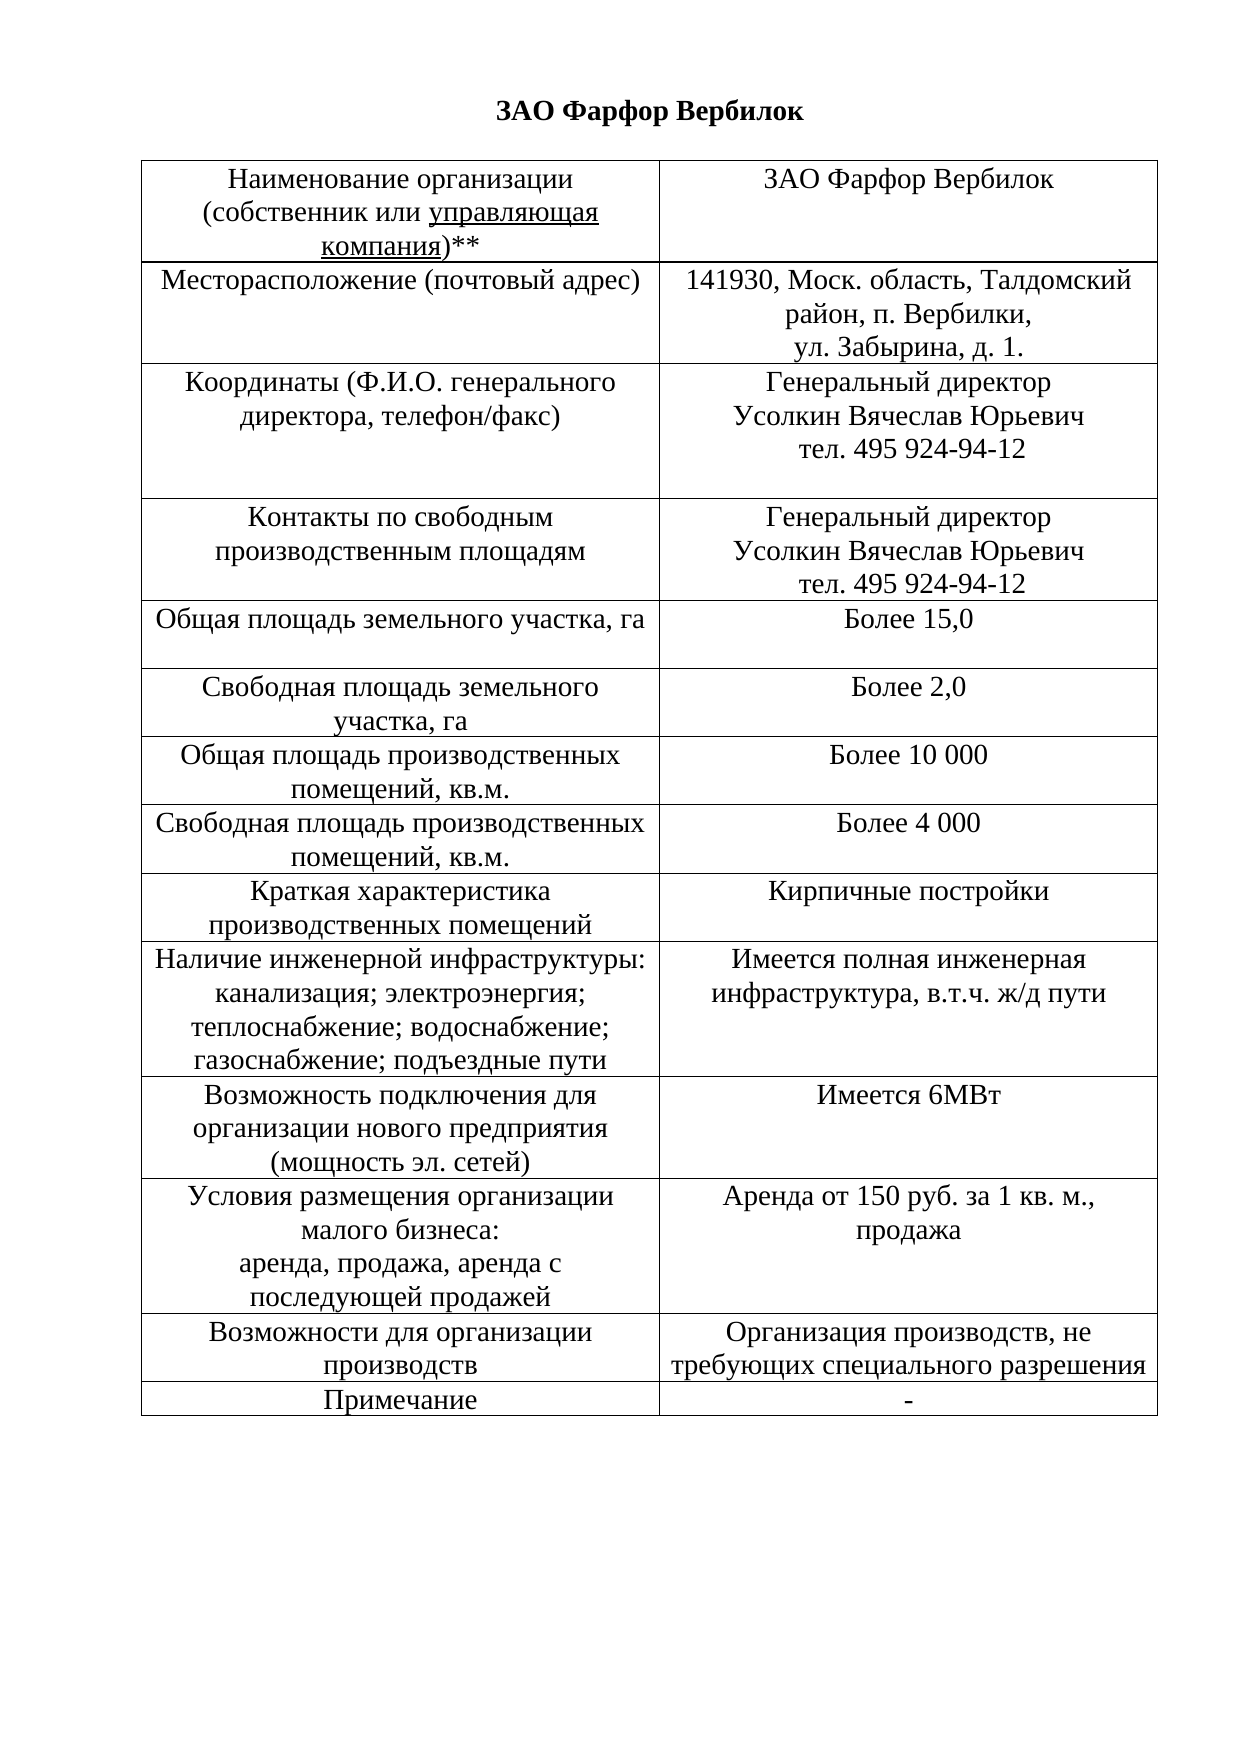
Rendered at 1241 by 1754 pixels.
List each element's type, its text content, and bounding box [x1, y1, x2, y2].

table_cell Контакты по свободным производственным площадям [142, 499, 659, 600]
table_cell Краткая характеристика производственных помещений [142, 874, 659, 941]
table_cell - [660, 1382, 1157, 1415]
table_cell Имеется 6МВт [660, 1077, 1157, 1177]
table_cell Более 4 000 [660, 805, 1157, 872]
table_cell Генеральный директор Усолкин Вячеслав Юрьевич тел. 495 924-94-12 [660, 499, 1157, 600]
table_cell Более 10 000 [660, 737, 1157, 804]
table_cell Наличие инженерной инфраструктуры: канализация; электроэнергия; теплоснабжение; водоснабжение; газоснабжение; подъездные пути [142, 942, 659, 1076]
table_cell Возможность подключения для организации нового предприятия (мощность эл. сетей) [142, 1077, 659, 1177]
table_cell Общая площадь производственных помещений, кв.м. [142, 737, 659, 804]
table_cell Свободная площадь производственных помещений, кв.м. [142, 805, 659, 872]
table_cell Более 2,0 [660, 669, 1157, 736]
table_header Наименование организации (собственник или управляющая компания)** [142, 161, 659, 261]
table_cell Месторасположение (почтовый адрес) [142, 263, 659, 363]
table_cell 141930, Моск. область, Талдомский район, п. Вербилки, ул. Забырина, д. 1. [660, 263, 1157, 363]
table_cell Генеральный директор Усолкин Вячеслав Юрьевич тел. 495 924-94-12 [660, 364, 1157, 498]
table_cell Кирпичные постройки [660, 874, 1157, 941]
table_cell Условия размещения организации малого бизнеса: аренда, продажа, аренда с последующей продажей [142, 1179, 659, 1313]
table_cell Более 15,0 [660, 601, 1157, 668]
table_cell Имеется полная инженерная инфраструктура, в.т.ч. ж/д пути [660, 942, 1157, 1076]
table_header ЗАО Фарфор Вербилок [660, 161, 1157, 261]
table_cell Координаты (Ф.И.О. генерального директора, телефон/факс) [142, 364, 659, 498]
table_cell Общая площадь земельного участка, га [142, 601, 659, 668]
table_cell Аренда от 150 руб. за 1 кв. м., продажа [660, 1179, 1157, 1313]
table_cell Возможности для организации производств [142, 1314, 659, 1381]
table_cell Свободная площадь земельного участка, га [142, 669, 659, 736]
text ЗАО Фарфор Вербилок [124, 93, 1175, 126]
table_cell Организация производств, не требующих специального разрешения [660, 1314, 1157, 1381]
table_cell Примечание [142, 1382, 659, 1415]
